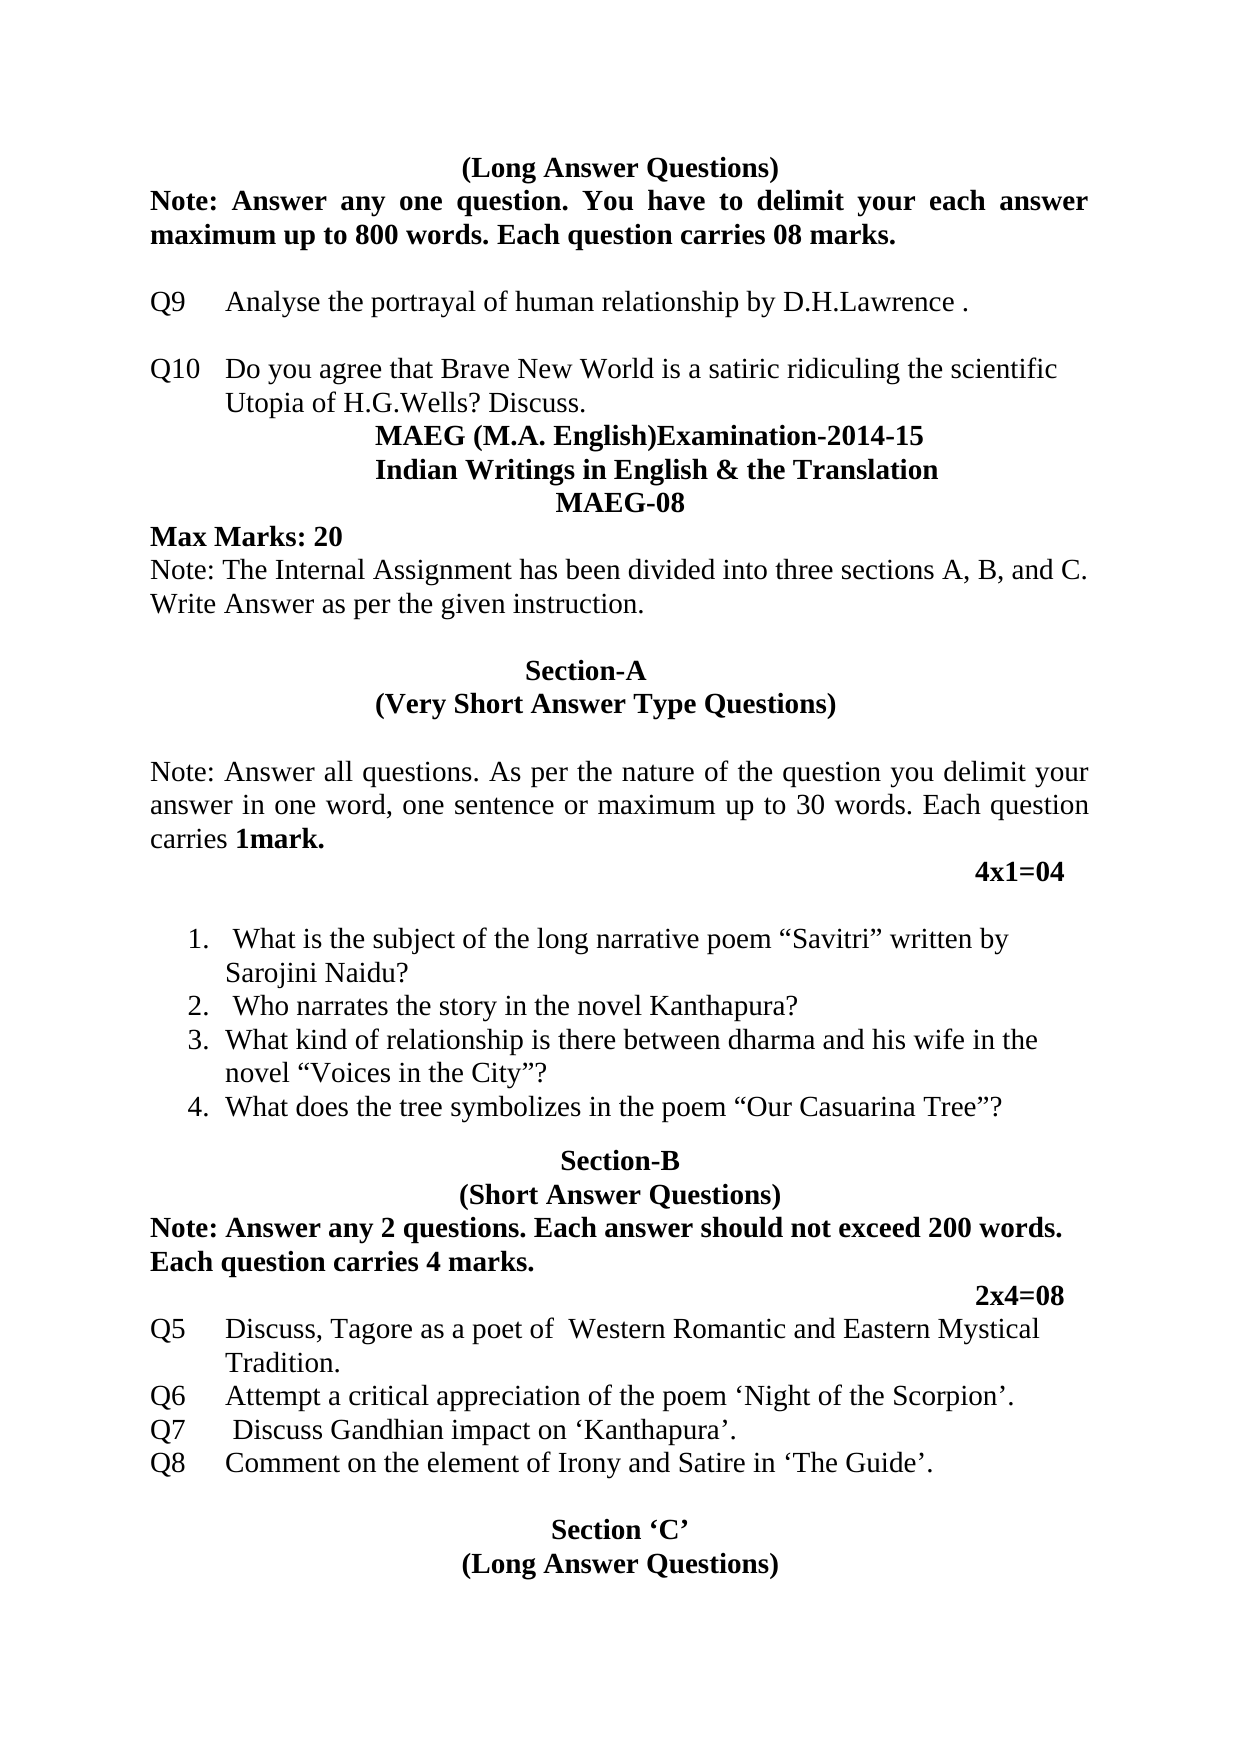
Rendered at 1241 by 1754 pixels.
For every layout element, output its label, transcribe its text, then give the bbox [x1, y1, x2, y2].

text (Long Answer Questions) [150, 1546, 1090, 1579]
text (Long Answer Questions) [150, 150, 1090, 183]
text Q8 Comment on the element of Irony and Satire in ‘The Guide’. [150, 1445, 1090, 1479]
text Max Marks: 20 [150, 519, 1090, 552]
text 4x1=04 [900, 854, 1090, 888]
text Q5 Discuss, Tagore as a poet of Western Romantic and Eastern Mystical Tradition. [150, 1311, 1090, 1378]
text Q7 Discuss Gandhian impact on ‘Kanthapura’. [150, 1412, 1090, 1445]
text Indian Writings in English & the Translation [269, 452, 1090, 485]
text MAEG (M.A. English)Examination-2014-15 [150, 418, 1090, 452]
text 2x4=08 [900, 1278, 1090, 1311]
text Q9 Analyse the portrayal of human relationship by D.H.Lawrence . [150, 284, 1090, 318]
text Q6 Attempt a critical appreciation of the poem ‘Night of the Scorpion’. [150, 1378, 1090, 1412]
text Q10 Do you agree that Brave New World is a satiric ridiculing the scientific Utopia of H.G.Wells? Discuss. [150, 351, 1090, 418]
text Section ‘C’ [150, 1512, 1090, 1546]
text Note: Answer all questions. As per the nature of the question you delimit your answer in one word, one sentence or maximum up to 30 words. Each question carries 1mark. [150, 754, 1090, 854]
list What does the tree symbolizes in the poem “Our Casuarina Tree”? [187, 1089, 1090, 1123]
list What is the subject of the long narrative poem “Savitri” written by Sarojini Naidu? [187, 921, 1090, 988]
list What kind of relationship is there between dharma and his wife in the novel “Voices in the City”? [187, 1022, 1090, 1089]
text Note: The Internal Assignment has been divided into three sections A, B, and C. Write Answer as per the given instruction. [150, 552, 1090, 619]
text (Very Short Answer Type Questions) [300, 687, 1090, 720]
text Note: Answer any one question. You have to delimit your each answer maximum up to 800 words. Each question carries 08 marks. [150, 183, 1090, 251]
text (Short Answer Questions) [150, 1177, 1090, 1211]
text Section-A [450, 653, 1090, 687]
text MAEG-08 [150, 485, 1090, 519]
text Note: Answer any 2 questions. Each answer should not exceed 200 words. Each question carries 4 marks. [150, 1211, 1090, 1278]
text Section-B [150, 1143, 1090, 1177]
list Who narrates the story in the novel Kanthapura? [187, 988, 1090, 1022]
